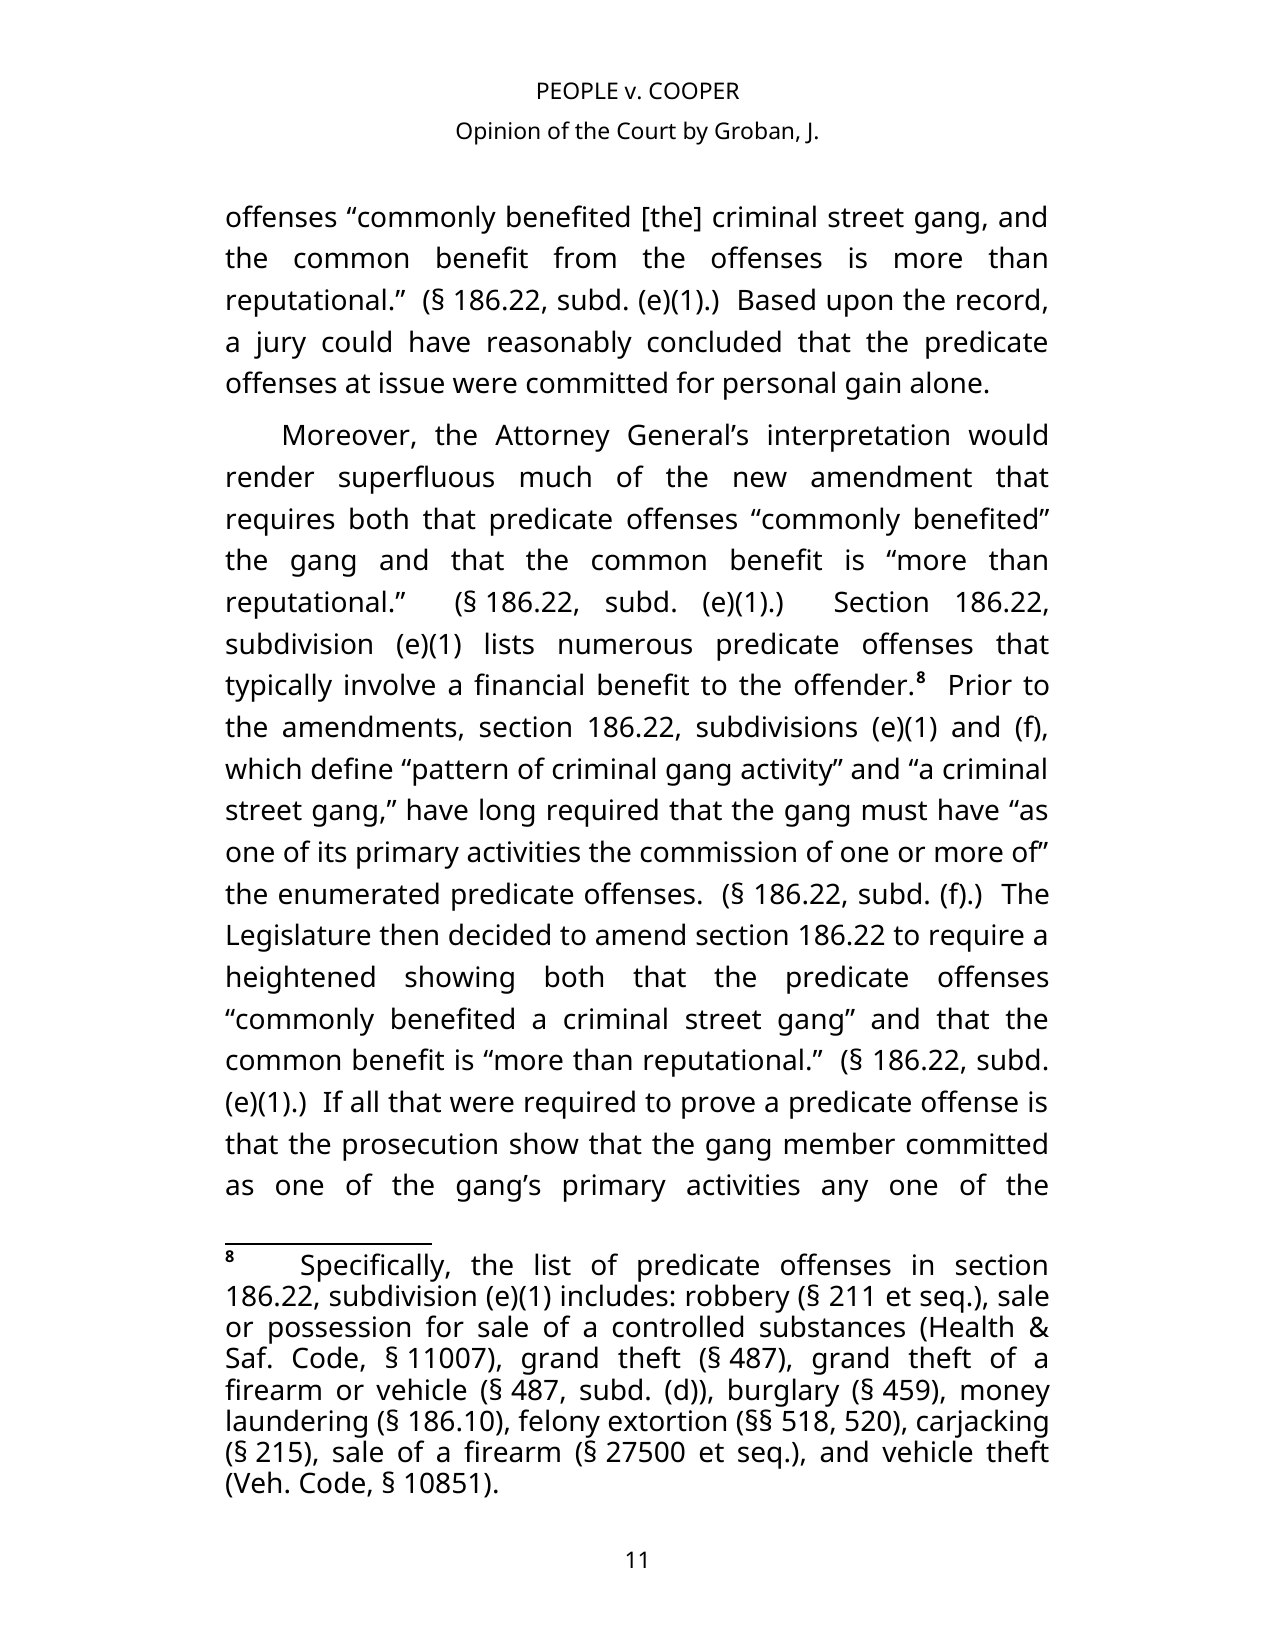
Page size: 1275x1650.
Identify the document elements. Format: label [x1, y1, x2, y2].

text [225, 194, 1050, 402]
text [225, 412, 1050, 1204]
